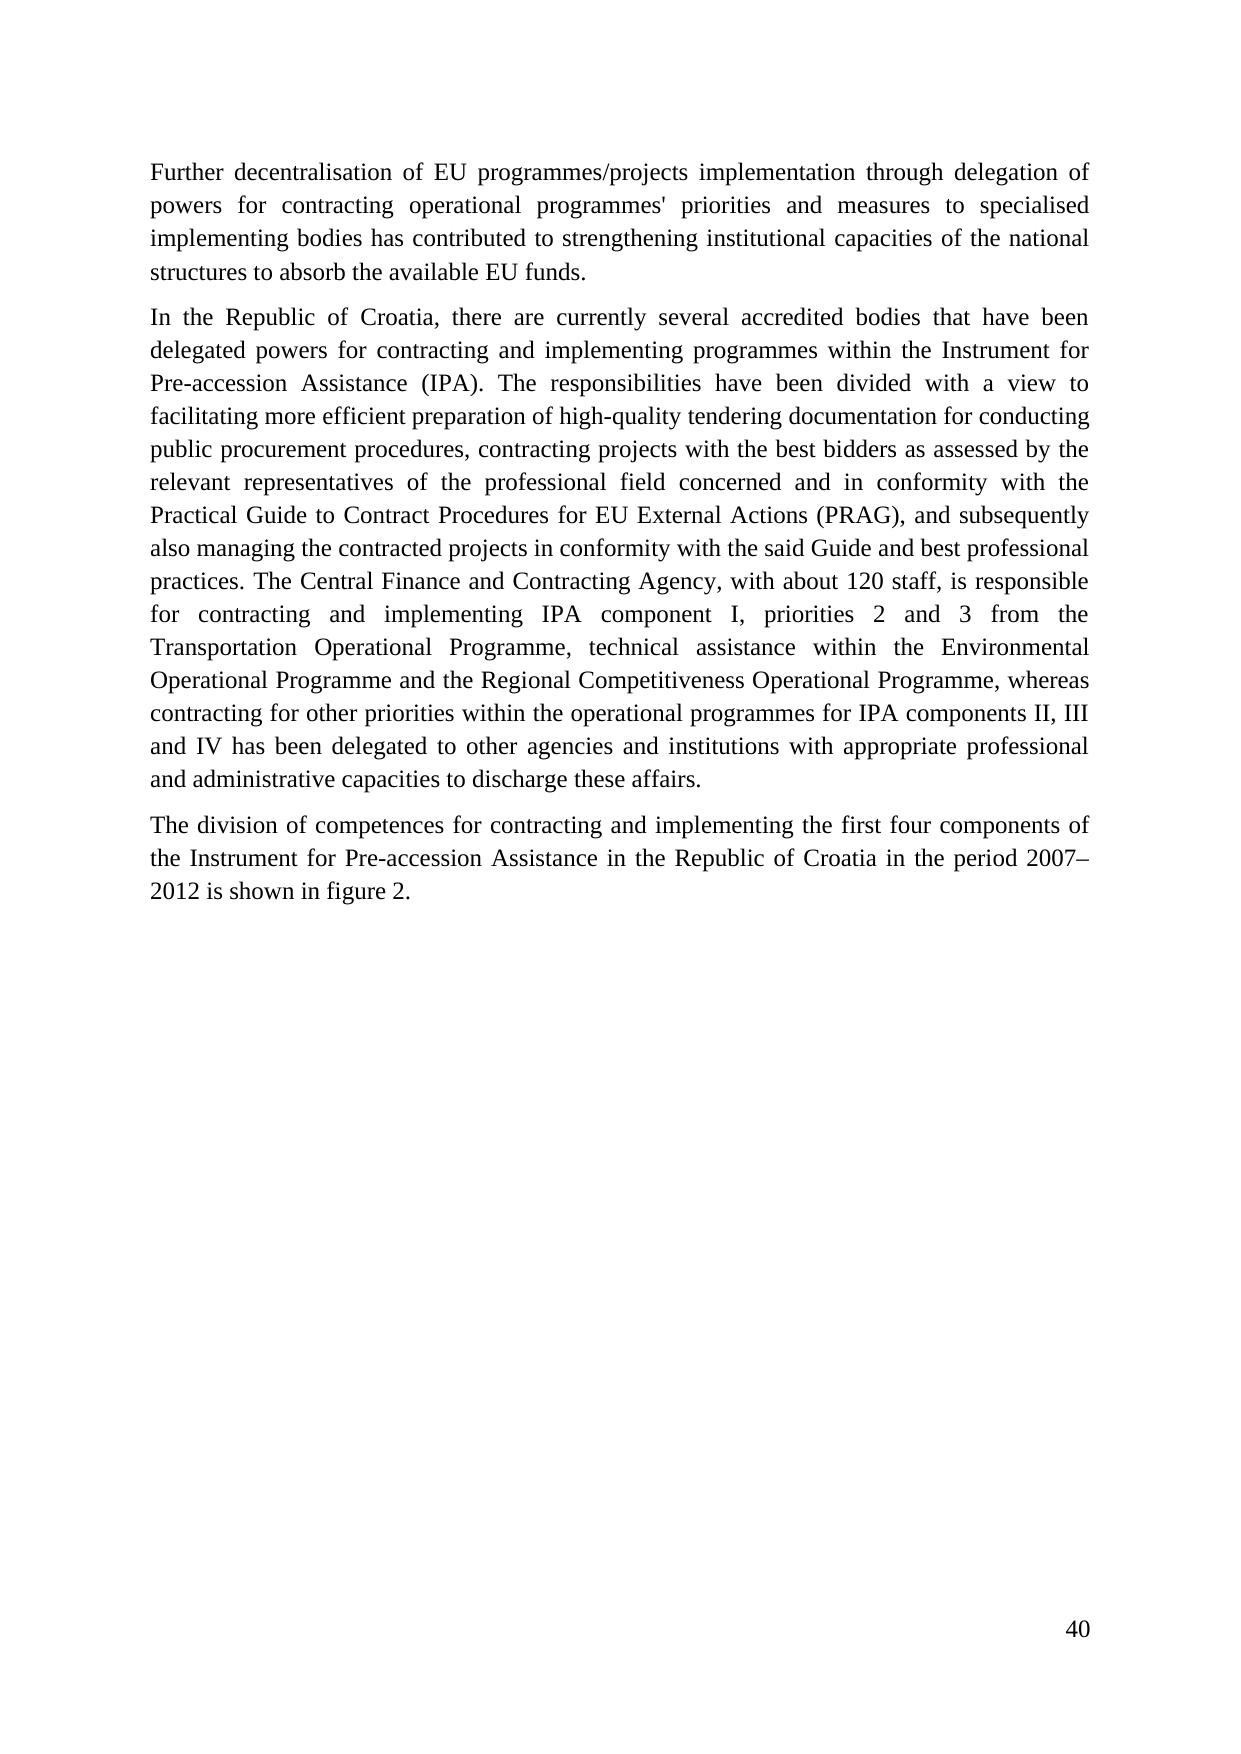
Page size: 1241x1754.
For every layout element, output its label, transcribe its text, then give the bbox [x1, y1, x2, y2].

text The division of competences for contracting and implementing the first four components of the Instrument for Pre-accession Assistance in the Republic of Croatia in the period 2007–2012 is shown in figure 2. [150, 810, 1090, 905]
text In the Republic of Croatia, there are currently several accredited bodies that have been delegated powers for contracting and implementing programmes within the Instrument for Pre-accession Assistance (IPA). The responsibilities have been divided with a view to facilitating more efficient preparation of high-quality tendering documentation for conducting public procurement procedures, contracting projects with the best bidders as assessed by the relevant representatives of the professional field concerned and in conformity with the Practical Guide to Contract Procedures for EU External Actions (PRAG), and subsequently also managing the contracted projects in conformity with the said Guide and best professional practices. The Central Finance and Contracting Agency, with about 120 staff, is responsible for contracting and implementing IPA component I, priorities 2 and 3 from the Transportation Operational Programme, technical assistance within the Environmental Operational Programme and the Regional Competitiveness Operational Programme, whereas contracting for other priorities within the operational programmes for IPA components II, III and IV has been delegated to other agencies and institutions with appropriate professional and administrative capacities to discharge these affairs. [150, 302, 1090, 793]
text Further decentralisation of EU programmes/projects implementation through delegation of powers for contracting operational programmes' priorities and measures to specialised implementing bodies has contributed to strengthening institutional capacities of the national structures to absorb the available EU funds. [150, 157, 1090, 285]
